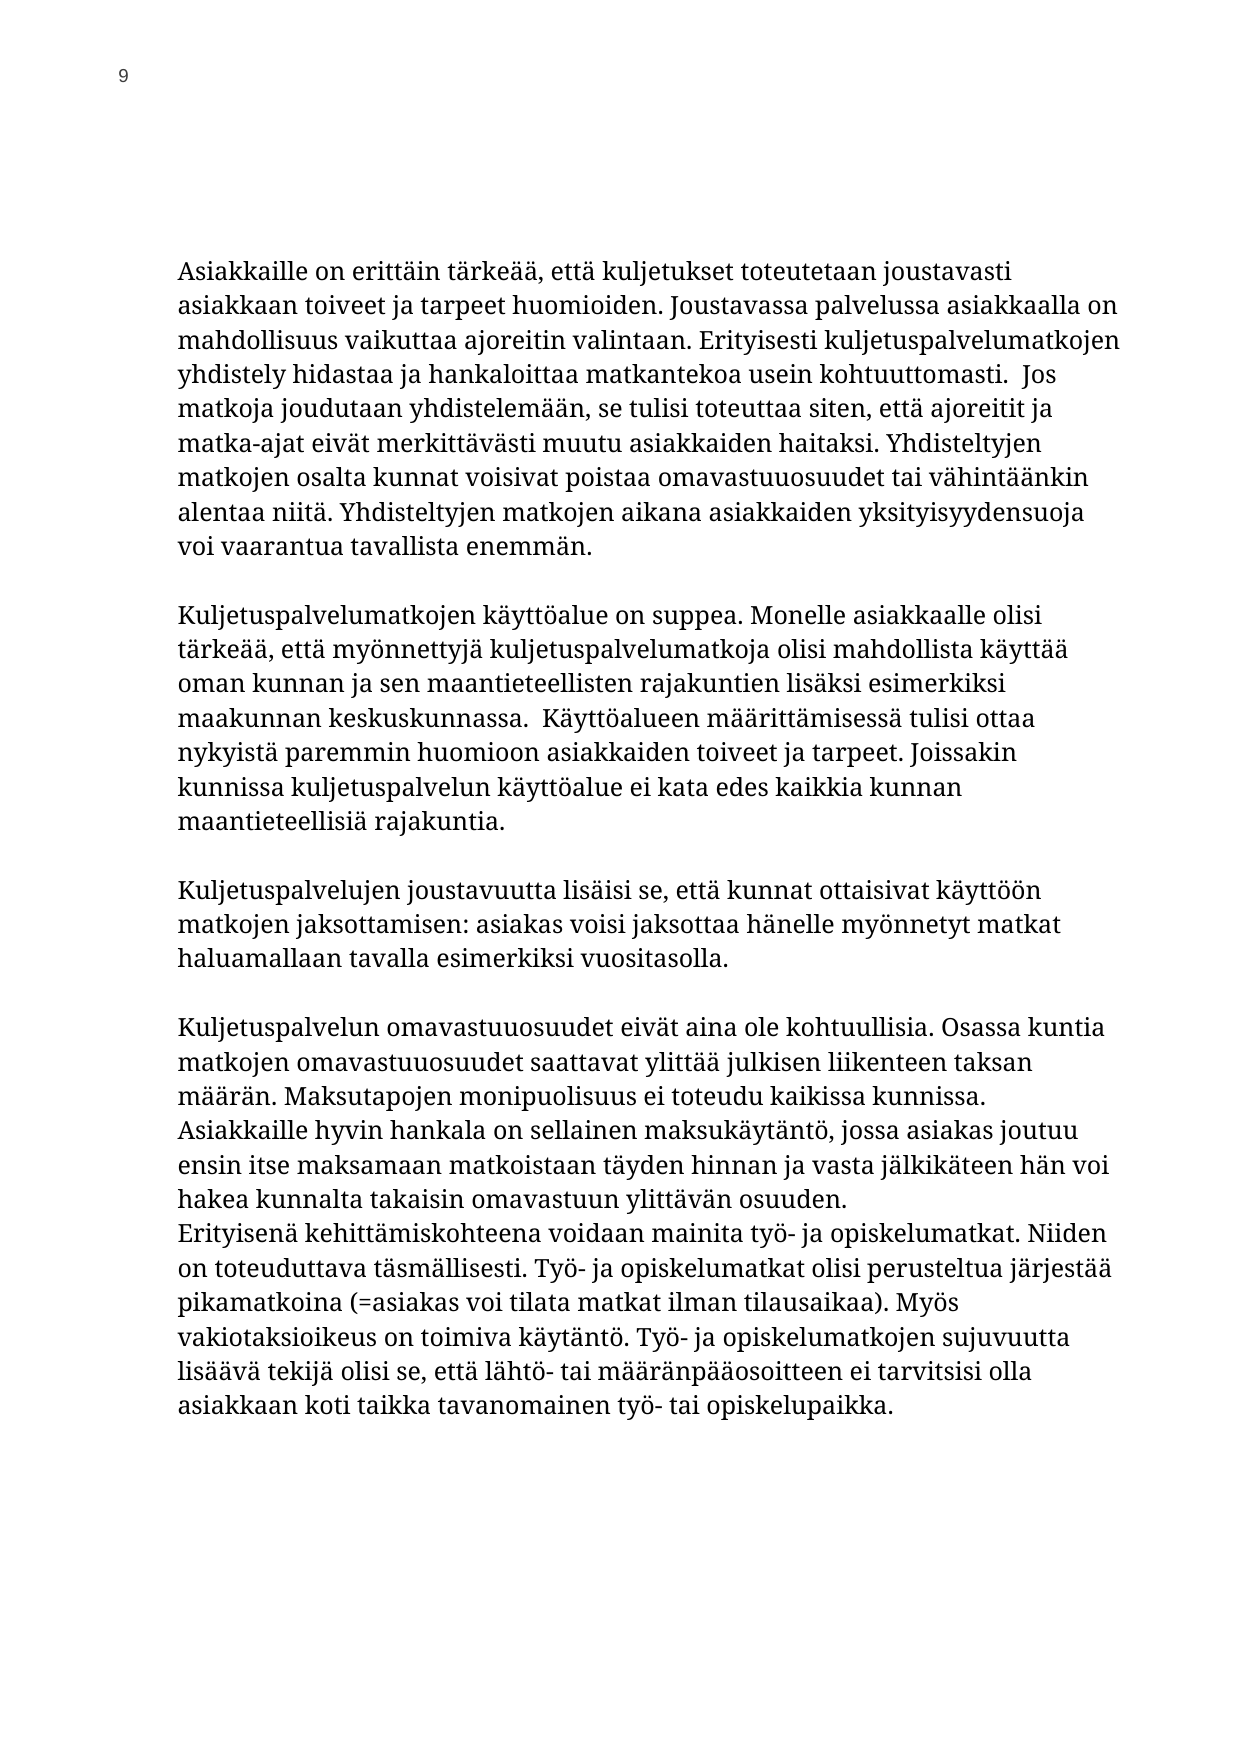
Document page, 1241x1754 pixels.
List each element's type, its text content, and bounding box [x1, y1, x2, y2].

text Asiakkaille on erittäin tärkeää, että kuljetukset toteutetaan joustavasti asiakkaan toiveet ja tarpeet huomioiden. Joustavassa palvelussa asiakkaalla on mahdollisuus vaikuttaa ajoreitin valintaan. Erityisesti kuljetuspalvelumatkojen yhdistely hidastaa ja hankaloittaa matkantekoa usein kohtuuttomasti. Jos matkoja joudutaan yhdistelemään, se tulisi toteuttaa siten, että ajoreitit ja matka-ajat eivät merkittävästi muutu asiakkaiden haitaksi. Yhdisteltyjen matkojen osalta kunnat voisivat poistaa omavastuuosuudet tai vähintäänkin alentaa niitä. Yhdisteltyjen matkojen aikana asiakkaiden yksityisyydensuoja voi vaarantua tavallista enemmän. [177, 253, 1122, 562]
text Erityisenä kehittämiskohteena voidaan mainita työ- ja opiskelumatkat. Niiden on toteuduttava täsmällisesti. Työ- ja opiskelumatkat olisi perusteltua järjestää pikamatkoina (=asiakas voi tilata matkat ilman tilausaikaa). Myös vakiotaksioikeus on toimiva käytäntö. Työ- ja opiskelumatkojen sujuvuutta lisäävä tekijä olisi se, että lähtö- tai määränpääosoitteen ei tarvitsisi olla asiakkaan koti taikka tavanomainen työ- tai opiskelupaikka. [177, 1215, 1122, 1422]
text Kuljetuspalvelumatkojen käyttöalue on suppea. Monelle asiakkaalle olisi tärkeää, että myönnettyjä kuljetuspalvelumatkoja olisi mahdollista käyttää oman kunnan ja sen maantieteellisten rajakuntien lisäksi esimerkiksi maakunnan keskuskunnassa. Käyttöalueen määrittämisessä tulisi ottaa nykyistä paremmin huomioon asiakkaiden toiveet ja tarpeet. Joissakin kunnissa kuljetuspalvelun käyttöalue ei kata edes kaikkia kunnan maantieteellisiä rajakuntia. [177, 597, 1122, 837]
text Kuljetuspalvelun omavastuuosuudet eivät aina ole kohtuullisia. Osassa kuntia matkojen omavastuuosuudet saattavat ylittää julkisen liikenteen taksan määrän. Maksutapojen monipuolisuus ei toteudu kaikissa kunnissa. Asiakkaille hyvin hankala on sellainen maksukäytäntö, jossa asiakas joutuu ensin itse maksamaan matkoistaan täyden hinnan ja vasta jälkikäteen hän voi hakea kunnalta takaisin omavastuun ylittävän osuuden. [177, 1009, 1122, 1215]
text Kuljetuspalvelujen joustavuutta lisäisi se, että kunnat ottaisivat käyttöön matkojen jaksottamisen: asiakas voisi jaksottaa hänelle myönnetyt matkat haluamallaan tavalla esimerkiksi vuositasolla. [177, 872, 1122, 975]
